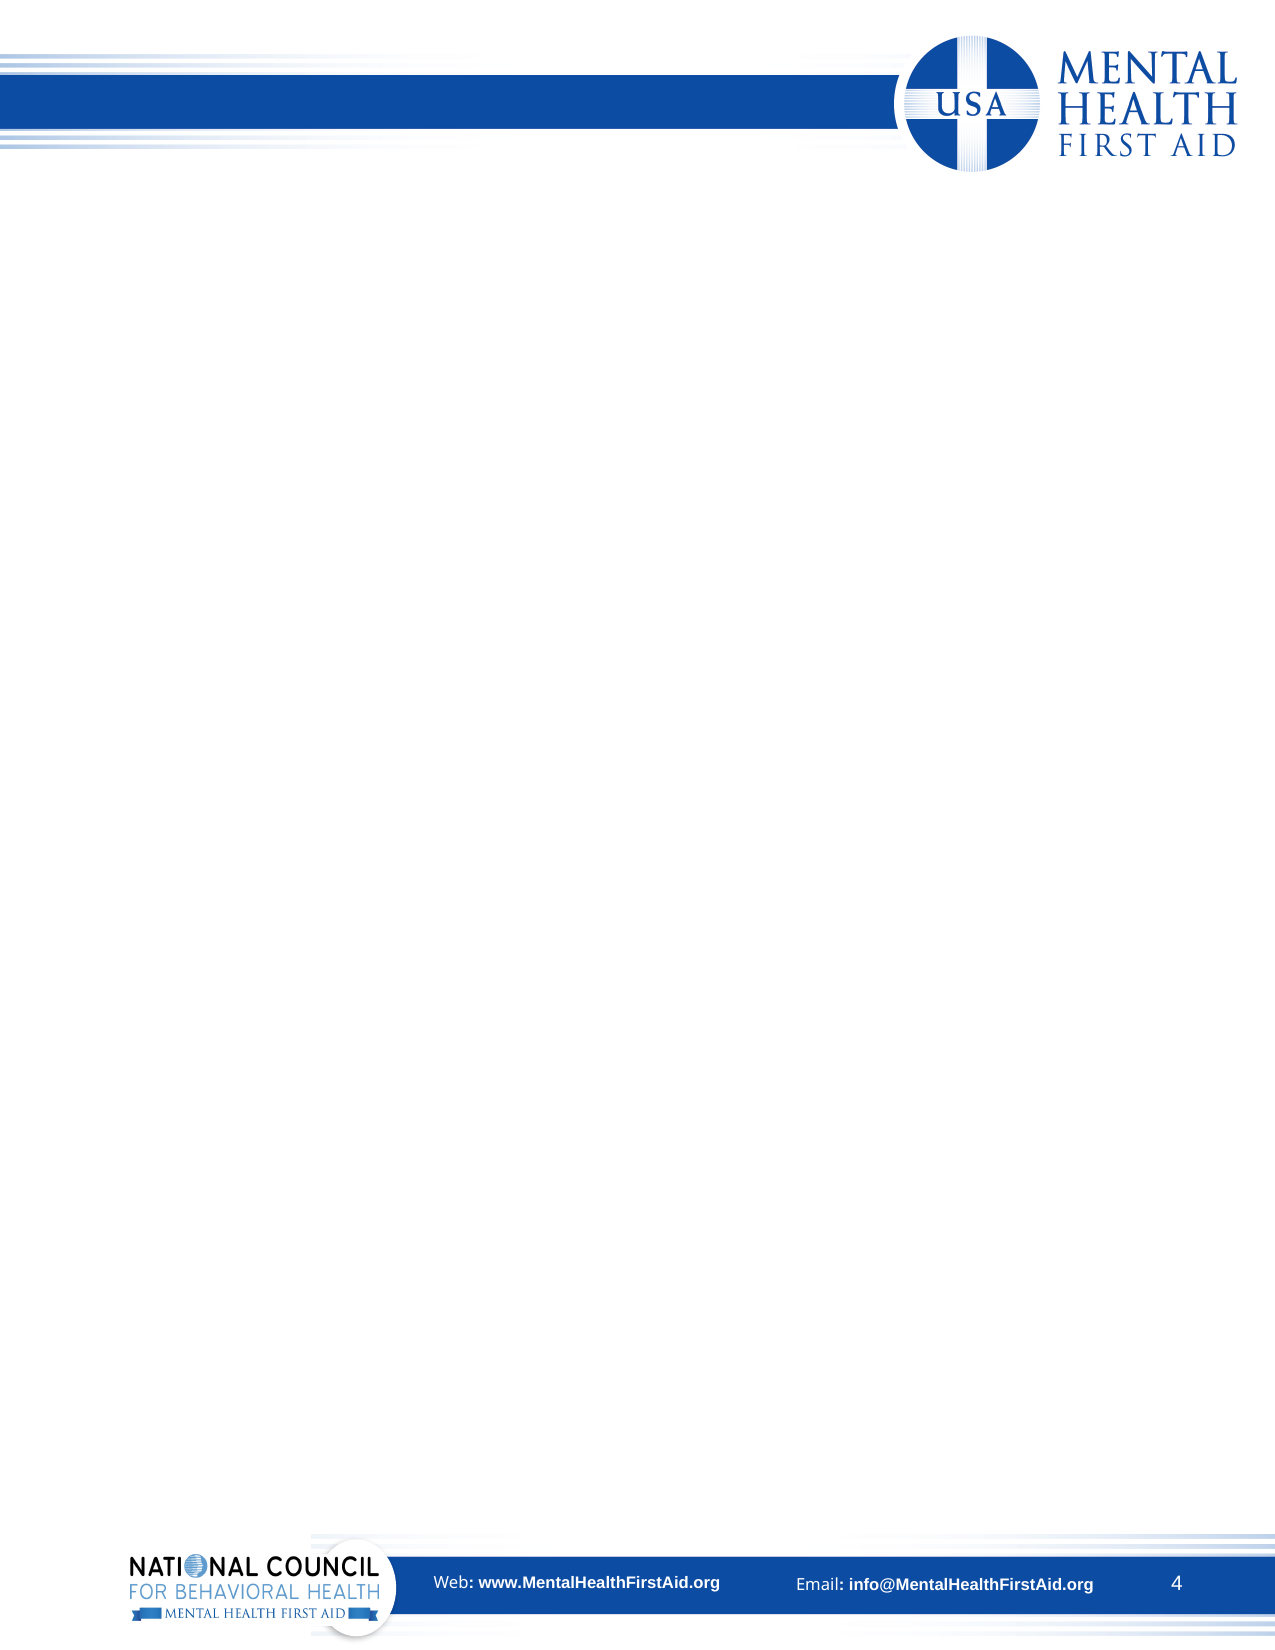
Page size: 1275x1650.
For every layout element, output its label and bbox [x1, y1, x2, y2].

picture [130, 1534, 1275, 1636]
picture [0, 25, 1274, 182]
